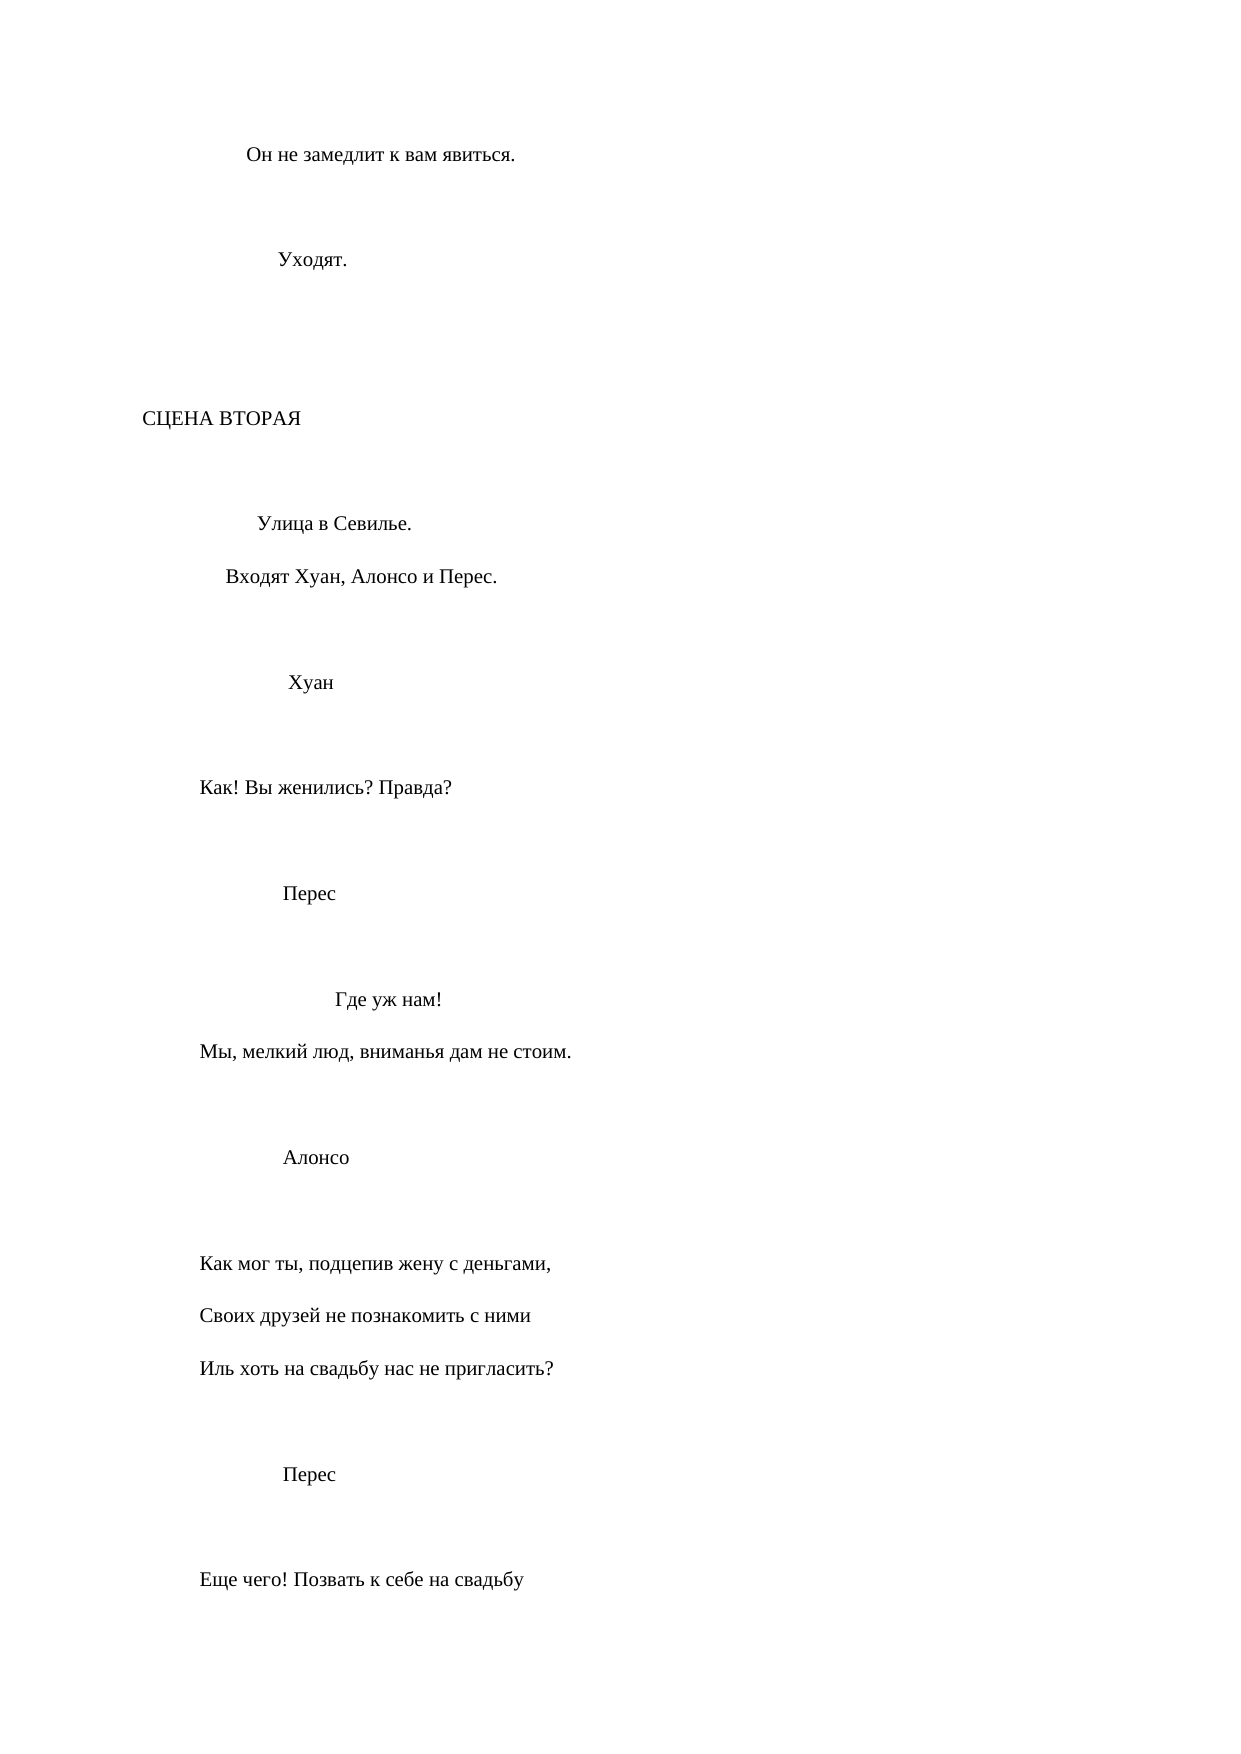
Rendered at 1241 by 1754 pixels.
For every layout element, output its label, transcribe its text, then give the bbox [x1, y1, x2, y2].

text СЦЕНА ВТОРАЯ [100, 406, 1146, 458]
text Улица в Севилье. [100, 511, 1146, 564]
text Перес [100, 881, 1146, 934]
text Хуан [100, 669, 1146, 722]
text Он не замедлит к вам явиться. [100, 141, 1146, 194]
text Алонсо [100, 1145, 1146, 1198]
text Входят Хуан, Алонсо и Перес. [100, 564, 1146, 617]
text Где уж нам! [100, 986, 1146, 1039]
text Своих друзей не познакомить с ними [100, 1303, 1146, 1356]
text Иль хоть на свадьбу нас не пригласить? [100, 1356, 1146, 1409]
text Уходят. [100, 247, 1146, 300]
text Перес [100, 1462, 1146, 1514]
text Мы, мелкий люд, вниманья дам не стоим. [100, 1039, 1146, 1092]
text Еще чего! Позвать к себе на свадьбу [100, 1567, 1146, 1620]
text Как! Вы женились? Правда? [100, 775, 1146, 828]
text Как мог ты, подцепив жену с деньгами, [100, 1251, 1146, 1303]
